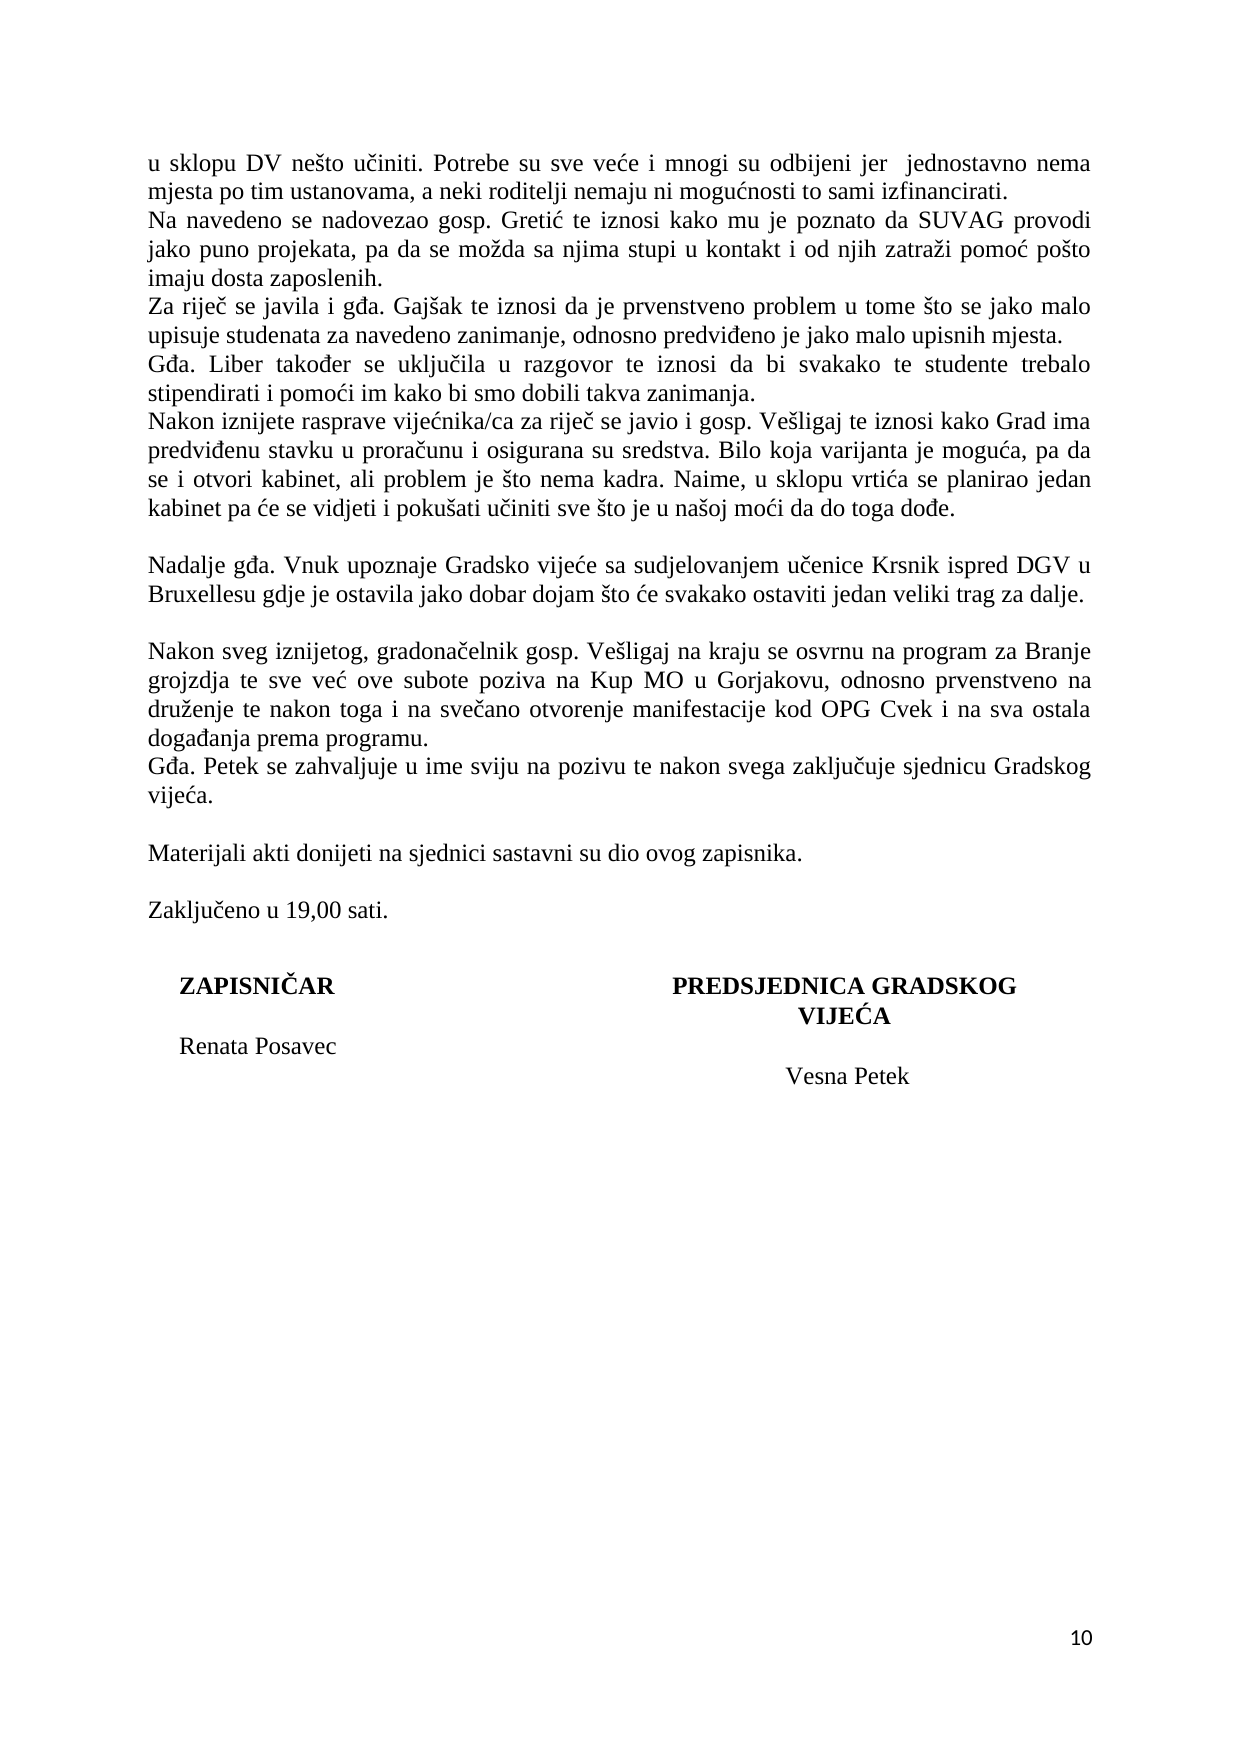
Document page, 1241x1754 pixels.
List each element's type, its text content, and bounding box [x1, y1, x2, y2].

text Gđa. Liber također se uključila u razgovor te iznosi da bi svakako te studente trebalo stipendirati i pomoći im kako bi smo dobili takva zanimanja. [148, 349, 1092, 406]
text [148, 148, 1092, 205]
text Materijali akti donijeti na sjednici sastavni su dio ovog zapisnika. [148, 838, 1092, 866]
text ZAPISNIČAR PREDSJEDNICA GRADSKOG [148, 971, 1092, 999]
text VIJEĆA [148, 1001, 1092, 1029]
text Gđa. Petek se zahvaljuje u ime sviju na pozivu te nakon svega zaključuje sjednicu Gradskog vijeća. [148, 751, 1092, 809]
text Za riječ se javila i gđa. Gajšak te iznosi da je prvenstveno problem u tome što se jako malo upisuje studenata za navedeno zanimanje, odnosno predviđeno je jako malo upisnih mjesta. [148, 291, 1092, 349]
text Nakon iznijete rasprave vijećnika/ca za riječ se javio i gosp. Vešligaj te iznosi kako Grad ima predviđenu stavku u proračunu i osigurana su sredstva. Bilo koja varijanta je moguća, pa da se i otvori kabinet, ali problem je što nema kadra. Naime, u sklopu vrtića se planirao jedan kabinet pa će se vidjeti i pokušati učiniti sve što je u našoj moći da do toga dođe. [148, 406, 1092, 521]
text Nadalje gđa. Vnuk upoznaje Gradsko vijeće sa sudjelovanjem učenice Krsnik ispred DGV u Bruxellesu gdje je ostavila jako dobar dojam što će svakako ostaviti jedan veliki trag za dalje. [148, 550, 1092, 608]
text Vesna Petek [148, 1061, 1092, 1090]
text Zaključeno u 19,00 sati. [148, 895, 1092, 924]
text Nakon sveg iznijetog, gradonačelnik gosp. Vešligaj na kraju se osvrnu na program za Branje grojzdja te sve već ove subote poziva na Kup MO u Gorjakovu, odnosno prvenstveno na druženje te nakon toga i na svečano otvorenje manifestacije kod OPG Cvek i na sva ostala događanja prema programu. [148, 636, 1092, 751]
text Renata Posavec [148, 1031, 1092, 1060]
text Na navedeno se nadovezao gosp. Gretić te iznosi kako mu je poznato da SUVAG provodi jako puno projekata, pa da se možda sa njima stupi u kontakt i od njih zatraži pomoć pošto imaju dosta zaposlenih. [148, 205, 1092, 291]
